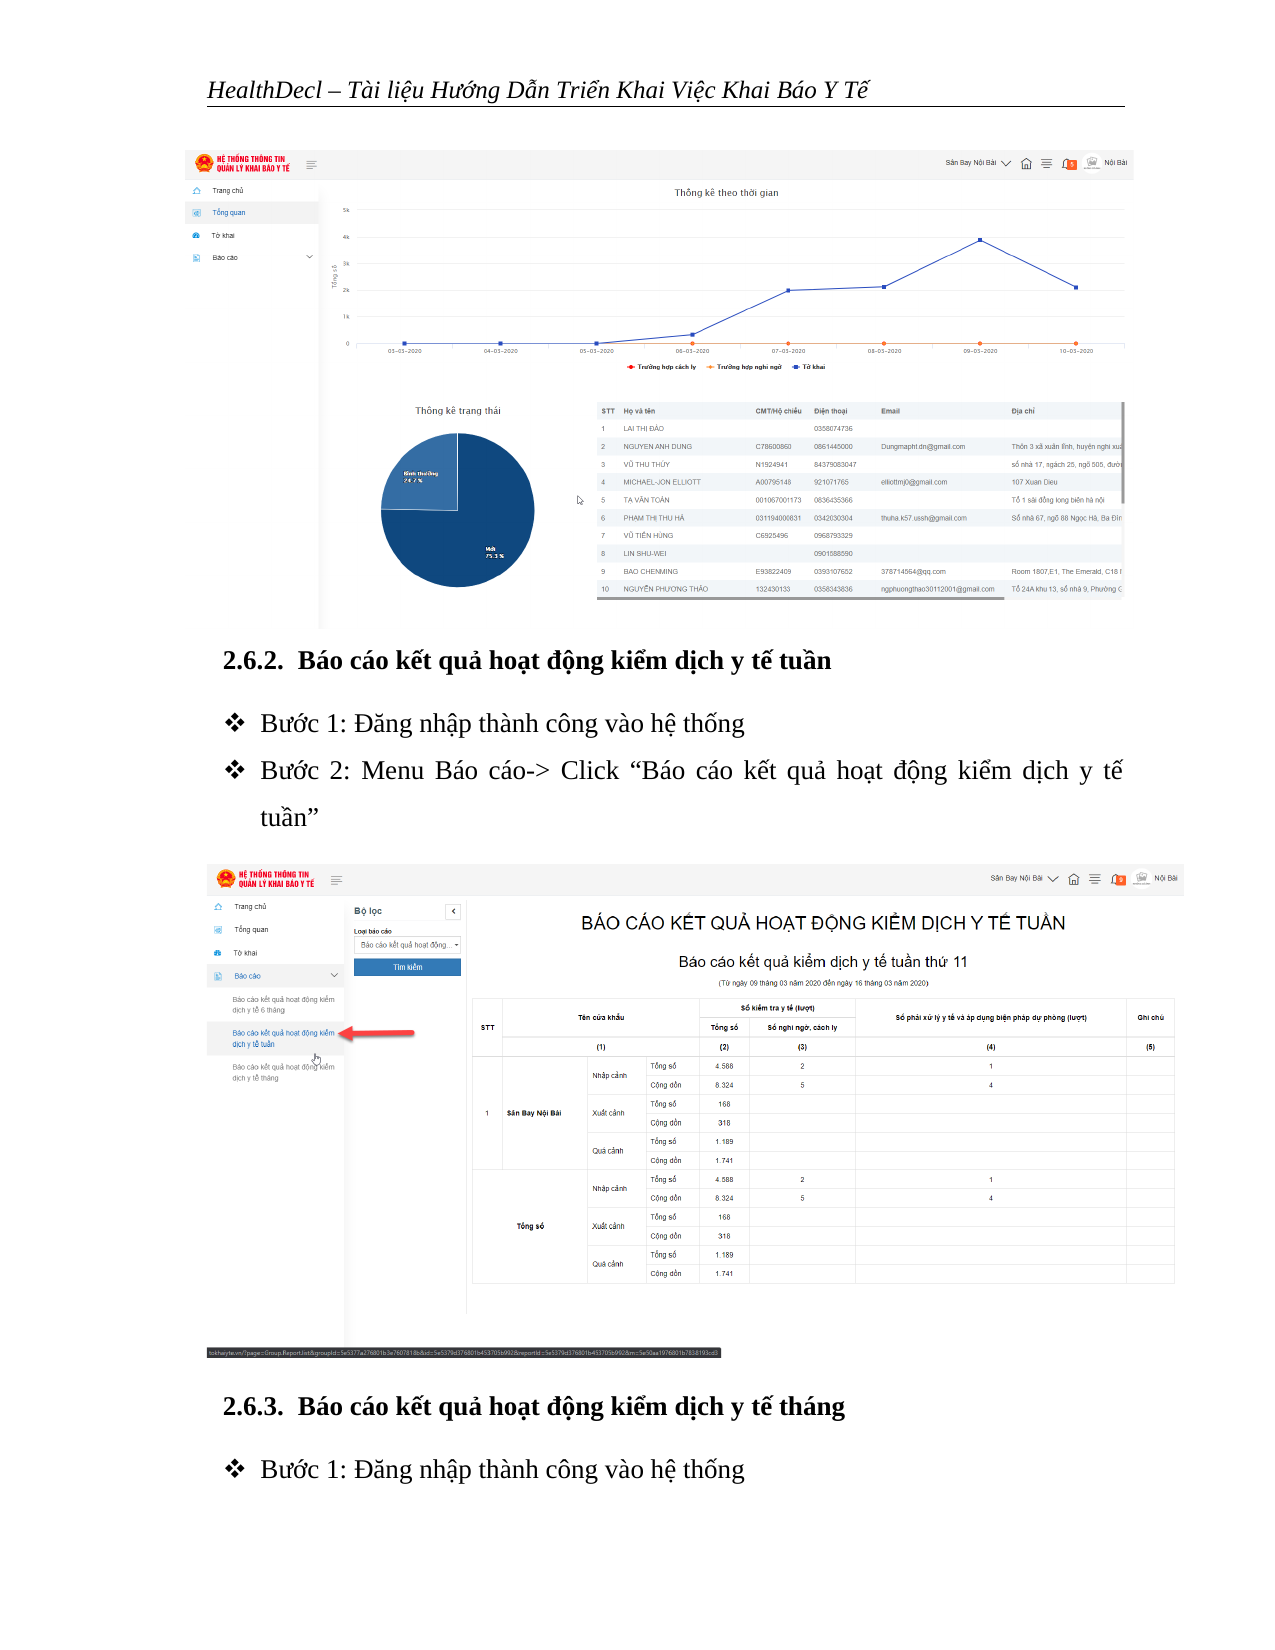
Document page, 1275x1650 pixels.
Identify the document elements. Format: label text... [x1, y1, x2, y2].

list Bước 2: Menu Báo cáo-> Click “Báo cáo kết quả hoạt động kiểm dịch y tế tuần” [223, 754, 1125, 832]
text Báo cáo kết quả hoạt động kiểm dịch y tế tháng [223, 1390, 1125, 1421]
picture [185, 150, 1134, 629]
text Báo cáo kết quả hoạt động kiểm dịch y tế tuần [223, 644, 1125, 675]
list Bước 1: Đăng nhập thành công vào hệ thống [223, 707, 1125, 739]
list Bước 1: Đăng nhập thành công vào hệ thống [223, 1453, 1125, 1484]
picture [206, 864, 1184, 1358]
